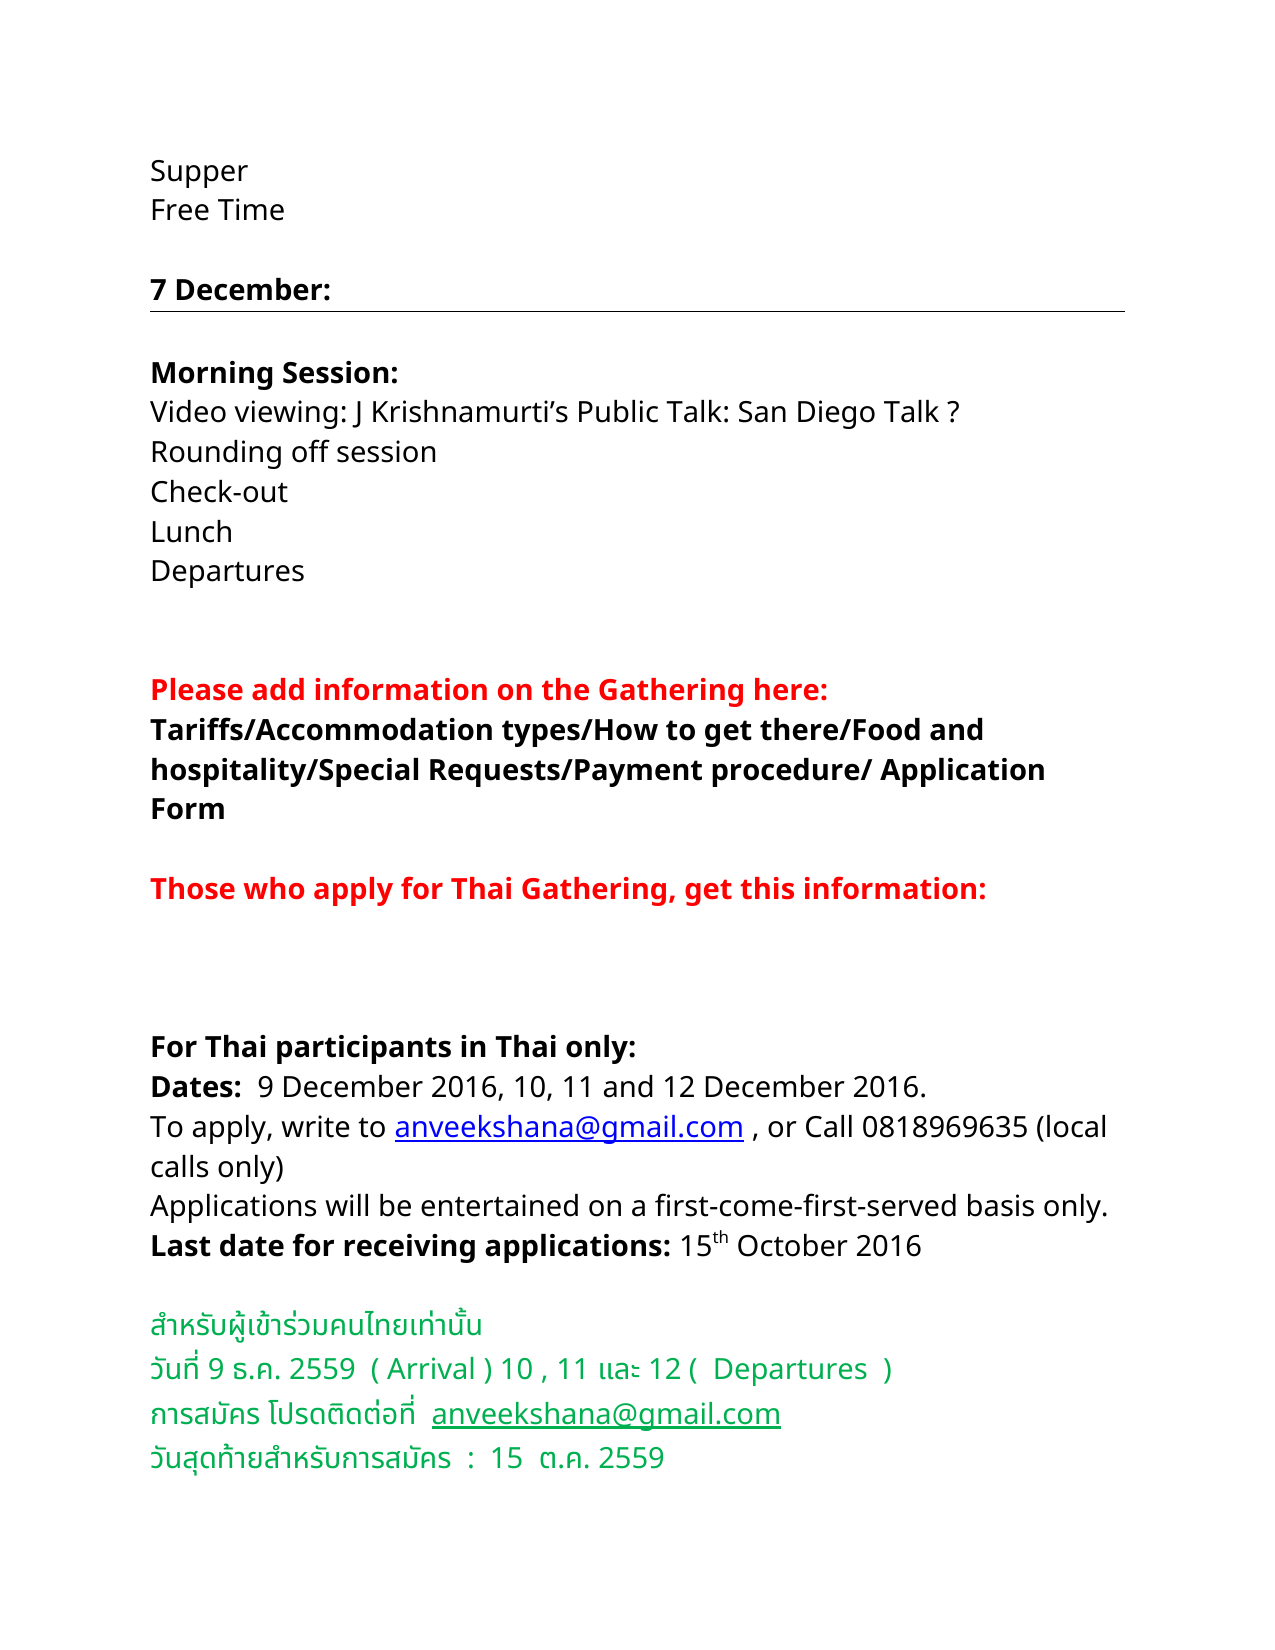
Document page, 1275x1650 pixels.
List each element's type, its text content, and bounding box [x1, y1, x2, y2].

text วันที่ 9 ธ.ค. 2559 ( Arrival ) 10 , 11 และ 12 ( Departures ) [150, 1349, 1125, 1393]
text Please add information on the Gathering here: Tariffs/Accommodation types/How to get there/Food and hospitality/Special Requests/Payment procedure/ Application Form [150, 669, 1125, 828]
text Lunch [150, 511, 1125, 551]
text Video viewing: J Krishnamurti’s Public Talk: San Diego Talk ? [150, 392, 1125, 431]
text Check-out [150, 471, 1125, 511]
text Last date for receiving applications: 15th October 2016 [150, 1225, 1125, 1265]
text Supper [150, 150, 1125, 190]
text Free Time [150, 190, 1125, 229]
text Morning Session: [150, 352, 1125, 392]
text To apply, write to anveekshana@gmail.com , or Call 0818969635 (local calls only) [150, 1106, 1125, 1186]
text For Thai participants in Thai only: [150, 1027, 1125, 1066]
text สำหรับผู้เข้าร่วมคนไทยเท่านั้น [150, 1304, 1125, 1349]
text Departures [150, 551, 1125, 590]
text 7 December: [150, 269, 1125, 311]
text Applications will be entertained on a first-come-first-served basis only. [150, 1186, 1125, 1225]
text Dates: 9 December 2016, 10, 11 and 12 December 2016. [150, 1066, 1125, 1106]
text วันสุดท้ายสำหรับการสมัคร : 15 ต.ค. 2559 [150, 1437, 1125, 1481]
text Rounding off session [150, 431, 1125, 471]
text การสมัคร โปรดติดต่อที่ anveekshana@gmail.com [150, 1393, 1125, 1437]
text Those who apply for Thai Gathering, get this information: [150, 868, 1125, 908]
